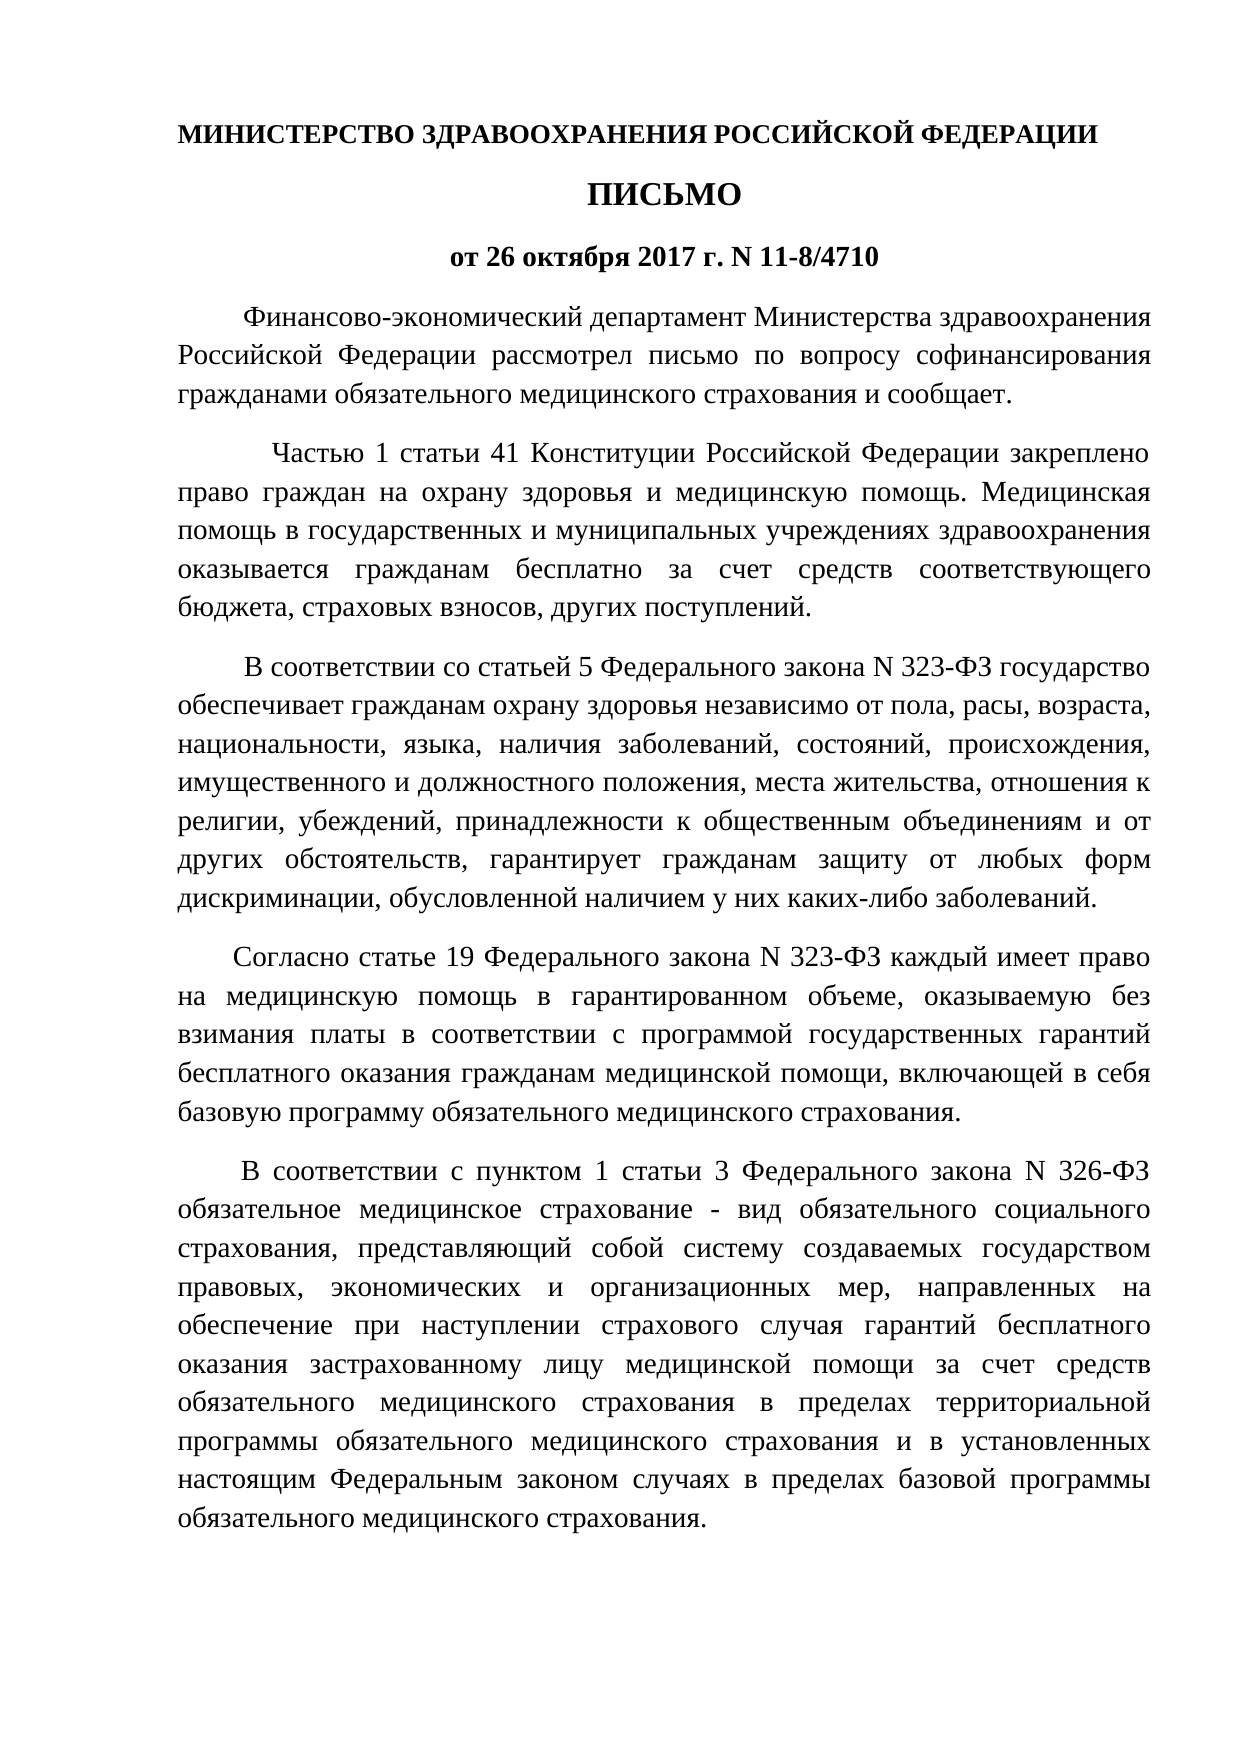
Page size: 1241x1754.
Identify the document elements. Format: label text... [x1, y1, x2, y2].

text Частью 1 статьи 41 Конституции Российской Федерации закреплено право граждан на охрану здоровья и медицинскую помощь. Медицинская помощь в государственных и муниципальных учреждениях здравоохранения оказывается гражданам бесплатно за счет средств соответствующего бюджета, страховых взносов, других поступлений. [177, 435, 1152, 623]
text Финансово-экономический департамент Министерства здравоохранения Российской Федерации рассмотрел письмо по вопросу софинансирования гражданами обязательного медицинского страхования и сообщает. [177, 299, 1152, 409]
text В соответствии со статьей 5 Федерального закона N 323-ФЗ государство обеспечивает гражданам охрану здоровья независимо от пола, расы, возраста, национальности, языка, наличия заболеваний, состояний, происхождения, имущественного и должностного положения, места жительства, отношения к религии, убеждений, принадлежности к общественным объединениям и от других обстоятельств, гарантирует гражданам защиту от любых форм дискриминации, обусловленной наличием у них каких-либо заболеваний. [177, 649, 1152, 914]
text ПИСЬМО [177, 175, 1152, 213]
text МИНИСТЕРСТВО ЗДРАВООХРАНЕНИЯ РОССИЙСКОЙ ФЕДЕРАЦИИ [177, 118, 1152, 149]
text Согласно статье 19 Федерального закона N 323-ФЗ каждый имеет право на медицинскую помощь в гарантированном объеме, оказываемую без взимания платы в соответствии с программой государственных гарантий бесплатного оказания гражданам медицинской помощи, включающей в себя базовую программу обязательного медицинского страхования. [177, 939, 1152, 1127]
text В соответствии с пунктом 1 статьи 3 Федерального закона N 326-ФЗ обязательное медицинское страхование - вид обязательного социального страхования, представляющий собой систему создаваемых государством правовых, экономических и организационных мер, направленных на обеспечение при наступлении страхового случая гарантий бесплатного оказания застрахованному лицу медицинской помощи за счет средств обязательного медицинского страхования в пределах территориальной программы обязательного медицинского страхования и в установленных настоящим Федеральным законом случаях в пределах базовой программы обязательного медицинского страхования. [177, 1153, 1152, 1533]
text от 26 октября 2017 г. N 11-8/4710 [177, 239, 1152, 273]
